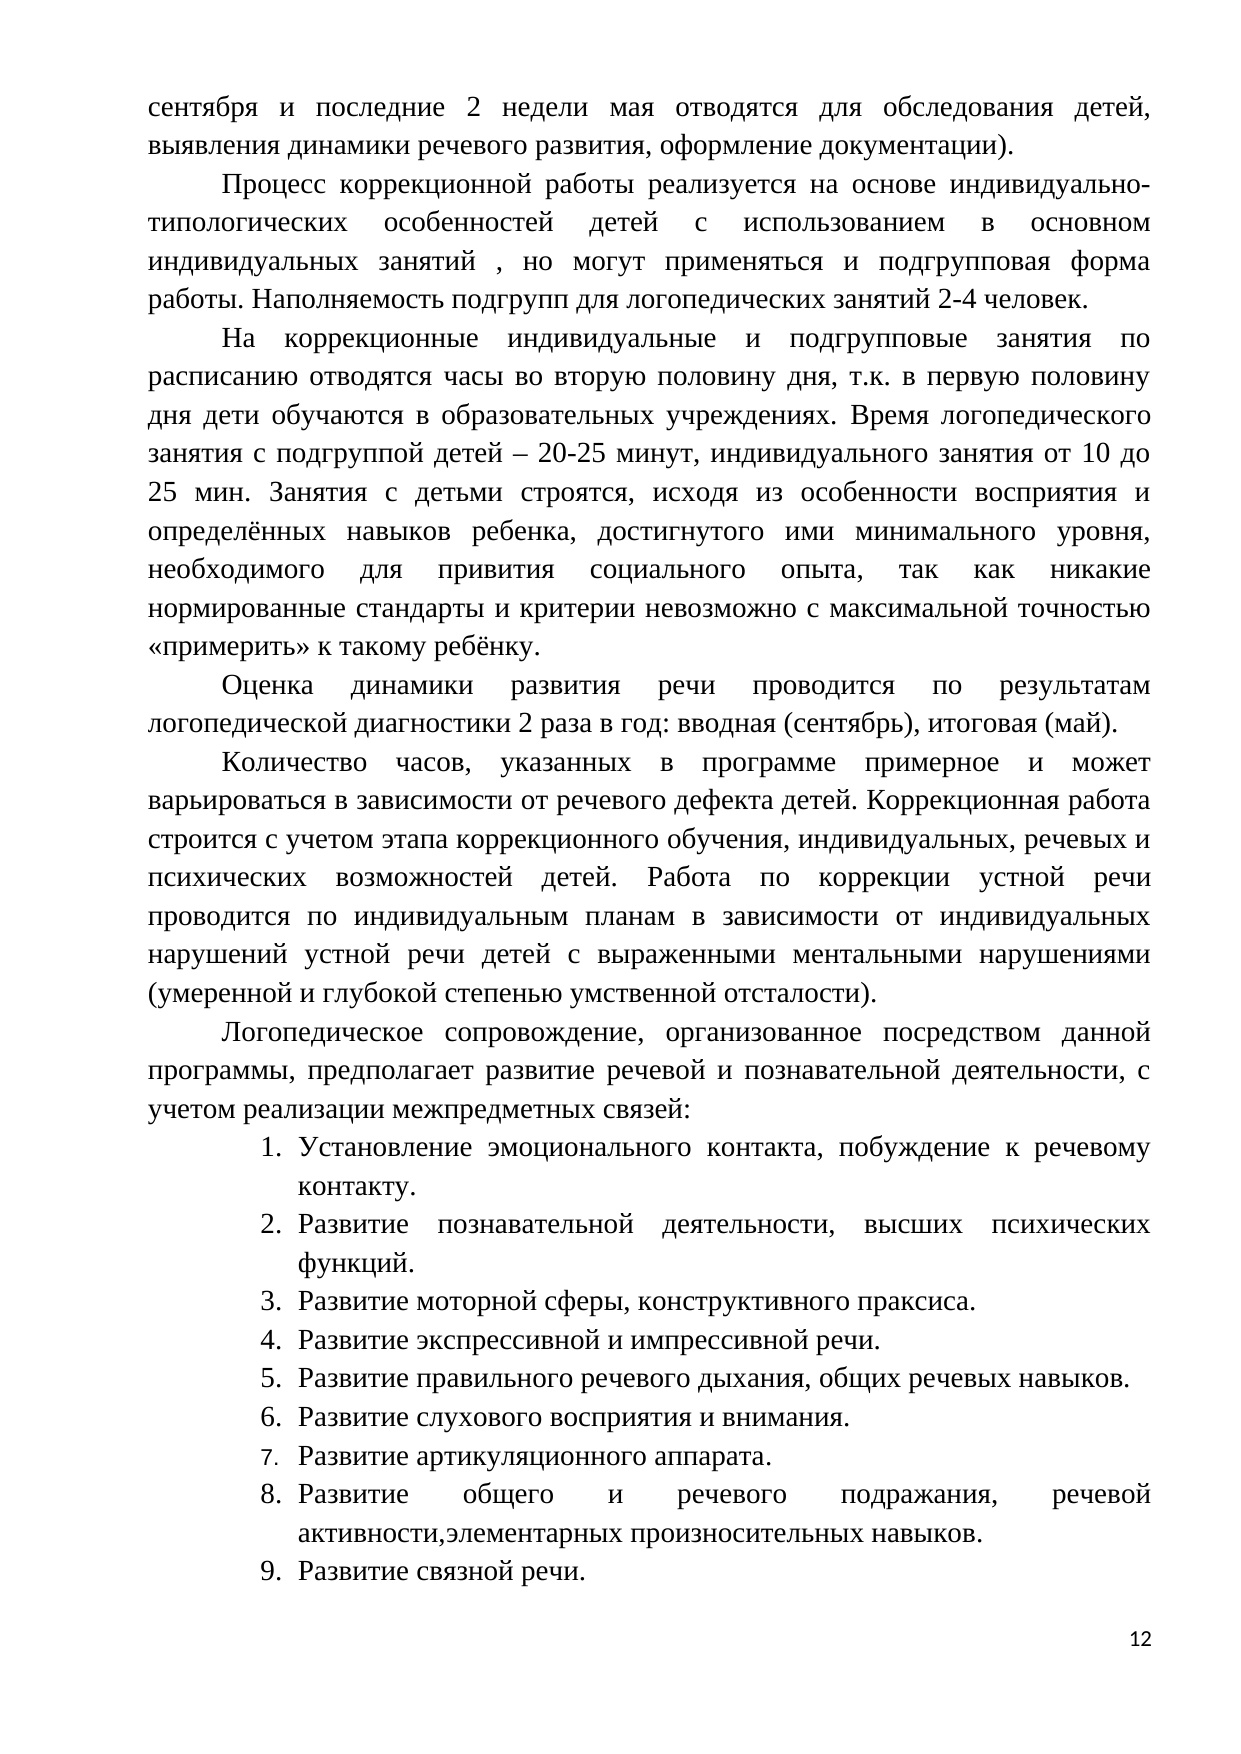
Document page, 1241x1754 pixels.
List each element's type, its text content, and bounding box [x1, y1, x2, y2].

list Развитие общего и речевого подражания, речевой активности,элементарных произносительных навыков. [260, 1476, 1152, 1548]
text Логопедическое сопровождение, организованное посредством данной программы, предполагает развитие речевой и познавательной деятельности, с учетом реализации межпредметных связей: [148, 1014, 1152, 1124]
list Развитие слухового восприятия и внимания. [260, 1399, 1152, 1433]
list Развитие моторной сферы, конструктивного праксиса. [260, 1283, 1152, 1317]
text Количество часов, указанных в программе примерное и может варьироваться в зависимости от речевого дефекта детей. Коррекционная работа строится с учетом этапа коррекционного обучения, индивидуальных, речевых и психических возможностей детей. Работа по коррекции устной речи проводится по индивидуальным планам в зависимости от индивидуальных нарушений устной речи детей с выраженными ментальными нарушениями (умеренной и глубокой степенью умственной отсталости). [148, 744, 1152, 1009]
text Оценка динамики развития речи проводится по результатам логопедической диагностики 2 раза в год: вводная (сентябрь), итоговая (май). [148, 667, 1152, 739]
list Развитие экспрессивной и импрессивной речи. [260, 1322, 1152, 1356]
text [148, 89, 1152, 161]
list Установление эмоционального контакта, побуждение к речевому контакту. [260, 1129, 1152, 1201]
list Развитие связной речи. [260, 1553, 1152, 1587]
text Процесс коррекционной работы реализуется на основе индивидуально-типологических особенностей детей с использованием в основном индивидуальных занятий , но могут применяться и подгрупповая форма работы. Наполняемость подгрупп для логопедических занятий 2-4 человек. [148, 166, 1152, 315]
list Развитие артикуляционного аппарата. [260, 1438, 1152, 1471]
list Развитие правильного речевого дыхания, общих речевых навыков. [260, 1361, 1152, 1394]
text На коррекционные индивидуальные и подгрупповые занятия по расписанию отводятся часы во вторую половину дня, т.к. в первую половину дня дети обучаются в образовательных учреждениях. Время логопедического занятия с подгруппой детей – 20-25 минут, индивидуального занятия от 10 до 25 мин. Занятия с детьми строятся, исходя из особенности восприятия и определённых навыков ребенка, достигнутого ими минимального уровня, необходимого для привития социального опыта, так как никакие нормированные стандарты и критерии невозможно с максимальной точностью «примерить» к такому ребёнку. [148, 320, 1152, 662]
list Развитие познавательной деятельности, высших психических функций. [260, 1206, 1152, 1278]
